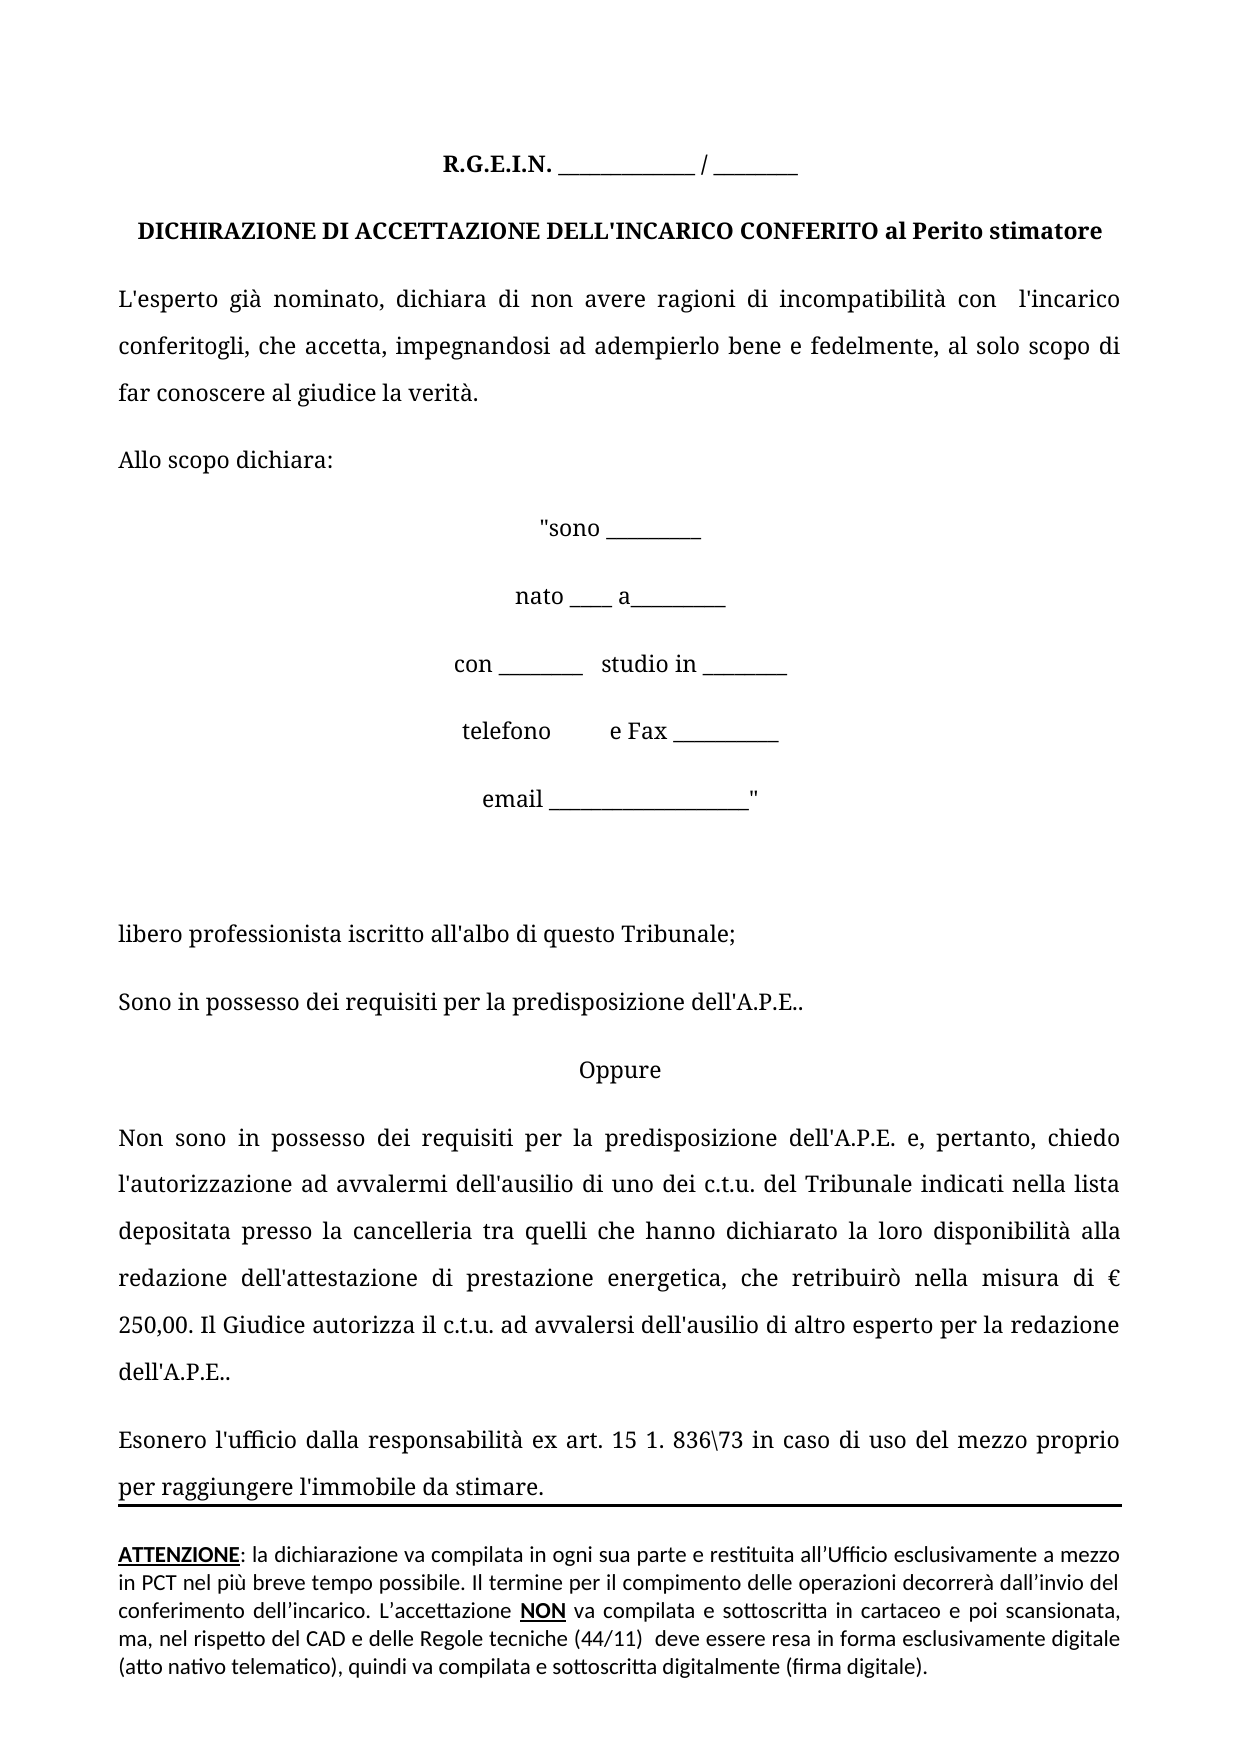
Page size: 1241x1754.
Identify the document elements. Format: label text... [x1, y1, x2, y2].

text DICHIRAZIONE DI ACCETTAZIONE DELL'INCARICO CONFERITO al Perito stimatore [118, 215, 1122, 247]
text Oppure [118, 1054, 1122, 1085]
text Non sono in possesso dei requisiti per la predisposizione dell'A.P.E. e, pertanto, chiedo l'autorizzazione ad avvalermi dell'ausilio di uno dei c.t.u. del Tribunale indicati nella lista depositata presso la cancelleria tra quelli che hanno dichiarato la loro disponibilità alla redazione dell'attestazione di prestazione energetica, che retribuirò nella misura di € 250,00. Il Giudice autorizza il c.t.u. ad avvalersi dell'ausilio di altro esperto per la redazione dell'A.P.E.. [118, 1122, 1122, 1387]
text L'esperto già nominato, dichiara di non avere ragioni di incompatibilità con l'incarico conferitogli, che accetta, impegnandosi ad adempierlo bene e fedelmente, al solo scopo di far conoscere al giudice la verità. [118, 283, 1122, 408]
text email ___________________" [118, 783, 1122, 814]
text con ________ studio in ________ [118, 648, 1122, 679]
text Esonero l'ufficio dalla responsabilità ex art. 15 1. 836\73 in caso di uso del mezzo proprio per raggiungere l'immobile da stimare. [118, 1424, 1122, 1504]
text R.G.E.I.N. _____________ / ________ [118, 148, 1122, 179]
text telefono e Fax __________ [118, 715, 1122, 747]
text nato ____ a_________ [118, 580, 1122, 611]
text Sono in possesso dei requisiti per la predisposizione dell'A.P.E.. [118, 986, 1122, 1017]
text libero professionista iscritto all'albo di questo Tribunale; [118, 918, 1122, 950]
text Allo scopo dichiara: [118, 444, 1122, 476]
text "sono _________ [118, 512, 1122, 543]
